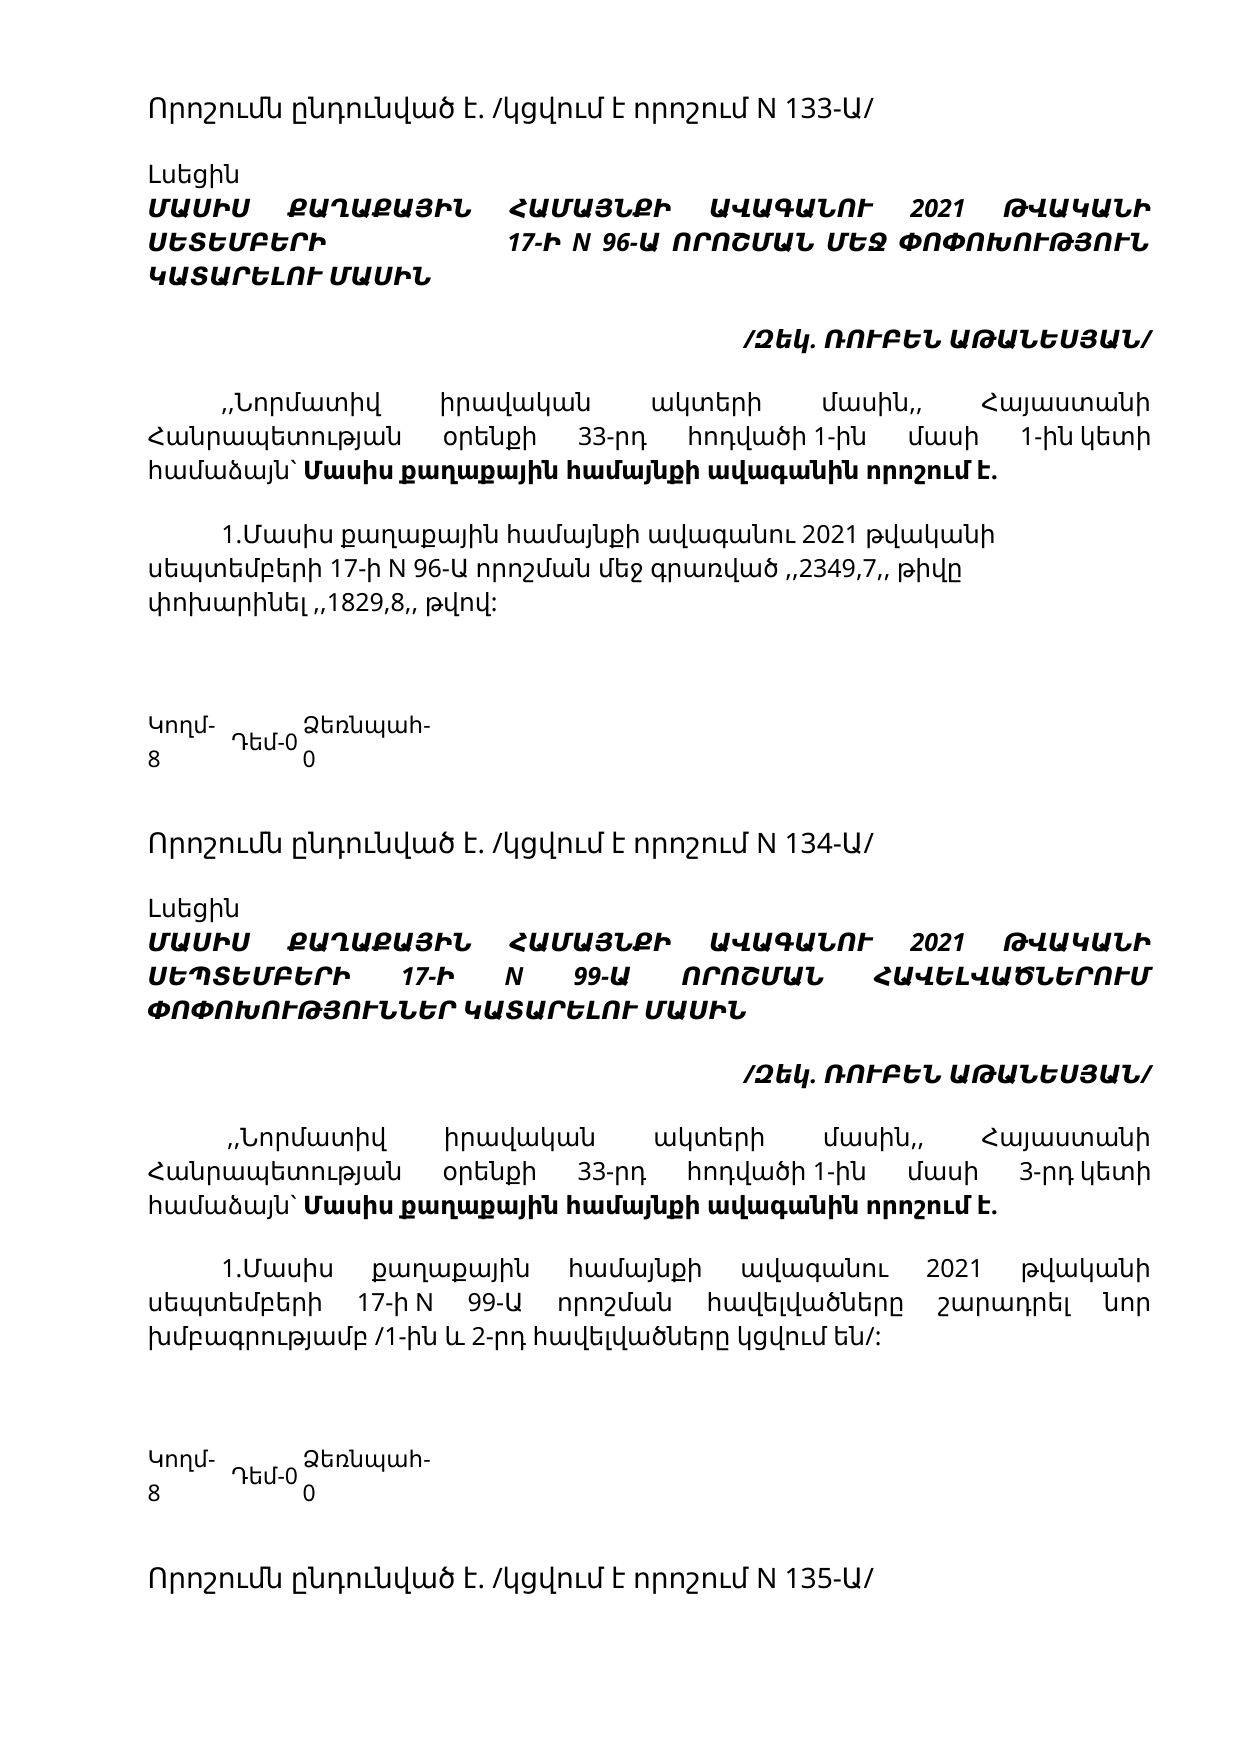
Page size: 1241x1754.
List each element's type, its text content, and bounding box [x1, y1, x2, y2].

text Որոշումն ընդունված է. /կցվում է որոշում N 134-Ա/ [147, 823, 1151, 862]
text Լսեցին ՄԱՍԻՍ ՔԱՂԱՔԱՅԻՆ ՀԱՄԱՅՆՔԻ ԱՎԱԳԱՆՈՒ 2021 ԹՎԱԿԱՆԻ ՍԵՊՏԵՄԲԵՐԻ 17-Ի N 99-Ա ՈՐՈՇՄԱՆ ՀԱՎԵԼՎԱԾՆԵՐՈՒՄ ՓՈՓՈԽՈՒԹՅՈՒՆՆԵՐ ԿԱՏԱՐԵԼՈՒ ՄԱՍԻՆ [147, 891, 1151, 1027]
text /Զեկ. ՌՈՒԲԵՆ ԱԹԱՆԵՍՅԱՆ/ [147, 1056, 1151, 1090]
text /Զեկ. ՌՈՒԲԵՆ ԱԹԱՆԵՍՅԱՆ/ [147, 322, 1151, 356]
table_header Ձեռնպահ-0 [301, 707, 434, 794]
text 1.Մասիս քաղաքային համայնքի ավագանու 2021 թվականի սեպտեմբերի 17-ի N 96-Ա որոշման մեջ գրառված ,,2349,7,, թիվը փոխարինել ,,1829,8,, թվով: [147, 516, 1151, 618]
text Լսեցին ՄԱՍԻՍ ՔԱՂԱՔԱՅԻՆ ՀԱՄԱՅՆՔԻ ԱՎԱԳԱՆՈՒ 2021 ԹՎԱԿԱՆԻ ՍԵՏԵՄԲԵՐԻ 17-Ի N 96-Ա ՈՐՈՇՄԱՆ ՄԵՋ ՓՈՓՈԽՈՒԹՅՈՒՆ ԿԱՏԱՐԵԼՈՒ ՄԱՍԻՆ [147, 156, 1151, 292]
text ,,Նորմատիվ իրավական ակտերի մասին,, Հայաստանի Հանրապետության օրենքի 33-րդ հոդվածի 1-ին մասի 1-ին կետի համաձայն` Մասիս քաղաքային համայնքի ավագանին որոշում է. [147, 385, 1151, 487]
table_header Ձեռնպահ-0 [301, 1442, 434, 1529]
text Որոշումն ընդունված է. /կցվում է որոշում N 133-Ա/ [147, 89, 1151, 127]
text ,,Նորմատիվ իրավական ակտերի մասին,, Հայաստանի Հանրապետության օրենքի 33-րդ հոդվածի 1-ին մասի 3-րդ կետի համաձայն` Մասիս քաղաքային համայնքի ավագանին որոշում է. [147, 1119, 1151, 1222]
table_header Կողմ-8 [146, 1442, 229, 1529]
table_header Կողմ-8 [146, 707, 229, 794]
text 1.Մասիս քաղաքային համայնքի ավագանու 2021 թվականի սեպտեմբերի 17-ի N 99-Ա որոշման հավելվածները շարադրել նոր խմբագրությամբ /1-ին և 2-րդ հավելվածները կցվում են/: [147, 1251, 1151, 1353]
table_header Դեմ-0 [229, 1442, 301, 1529]
text Որոշումն ընդունված է. /կցվում է որոշում N 135-Ա/ [147, 1558, 1151, 1596]
table_header Դեմ-0 [229, 707, 301, 794]
